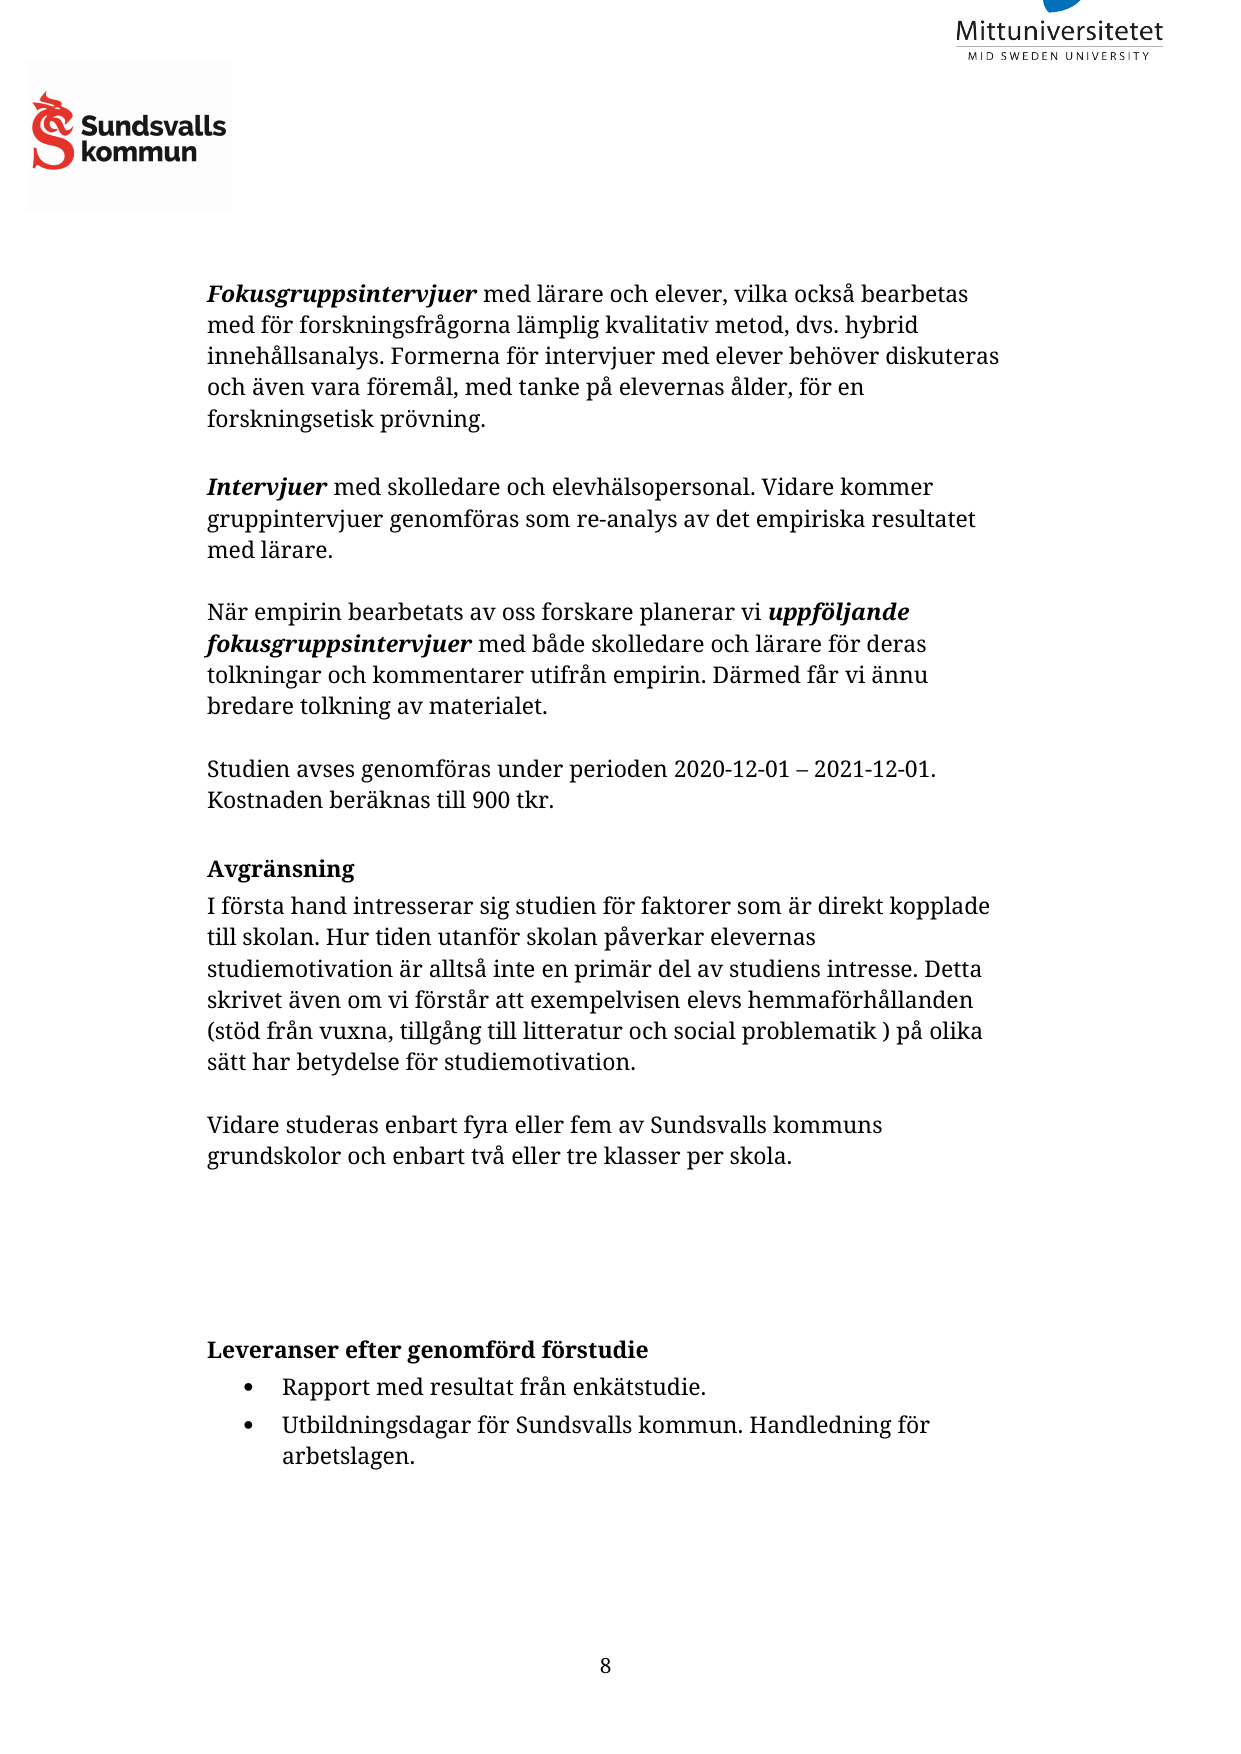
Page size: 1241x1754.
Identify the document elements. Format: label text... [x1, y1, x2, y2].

text Intervjuer med skolledare och elevhälsopersonal. Vidare kommer gruppintervjuer genomföras som re-analys av det empiriska resultatet med lärare. [207, 471, 1004, 565]
text Fokusgruppsintervjuer med lärare och elever, vilka också bearbetas med för forskningsfrågorna lämplig kvalitativ metod, dvs. hybrid innehållsanalys. Formerna för intervjuer med elever behöver diskuteras och även vara föremål, med tanke på elevernas ålder, för en forskningsetisk prövning. [207, 278, 1004, 434]
list Avgränsning [207, 853, 1004, 884]
picture [956, 0, 1163, 60]
list Utbildningsdagar för Sundsvalls kommun. Handledning för arbetslagen. [244, 1409, 1004, 1471]
list Rapport med resultat från enkätstudie. [244, 1371, 1004, 1403]
text När empirin bearbetats av oss forskare planerar vi uppföljande fokusgruppsintervjuer med både skolledare och lärare för deras tolkningar och kommentarer utifrån empirin. Därmed får vi ännu bredare tolkning av materialet. [207, 596, 1004, 721]
text I första hand intresserar sig studien för faktorer som är direkt kopplade till skolan. Hur tiden utanför skolan påverkar elevernas studiemotivation är alltså inte en primär del av studiens intresse. Detta skrivet även om vi förstår att exempelvisen elevs hemmaförhållanden (stöd från vuxna, tillgång till litteratur och social problematik ) på olika sätt har betydelse för studiemotivation. [207, 890, 1004, 1078]
text Studien avses genomföras under perioden 2020-12-01 – 2021-12-01. Kostnaden beräknas till 900 tkr. [207, 753, 1004, 815]
text Vidare studeras enbart fyra eller fem av Sundsvalls kommuns grundskolor och enbart två eller tre klasser per skola. [207, 1109, 1004, 1171]
list Leveranser efter genomförd förstudie [207, 1334, 1004, 1365]
picture [25, 61, 233, 212]
